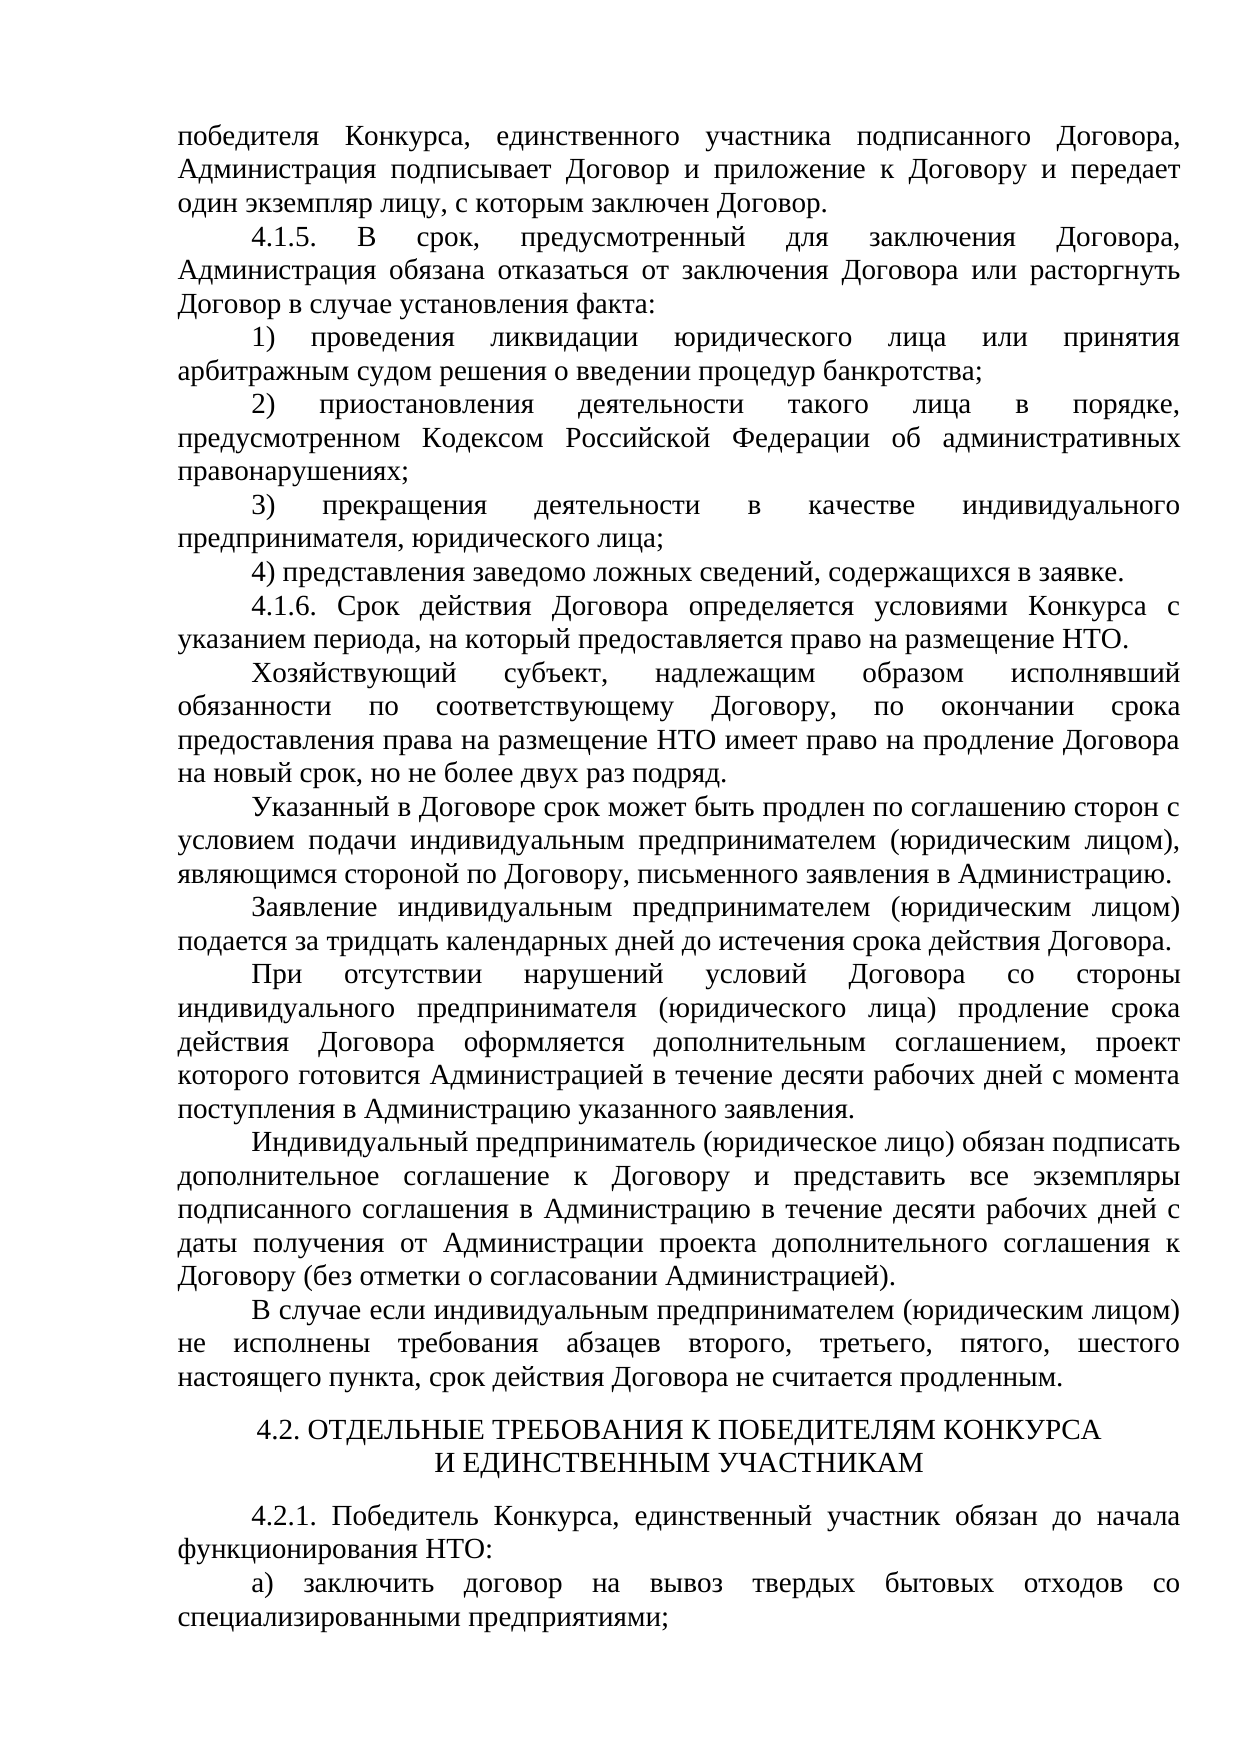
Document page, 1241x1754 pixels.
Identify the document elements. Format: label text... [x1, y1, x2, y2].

text Указанный в Договоре срок может быть продлен по соглашению сторон с условием подачи индивидуальным предпринимателем (юридическим лицом), являющимся стороной по Договору, письменного заявления в Администрацию. [177, 789, 1181, 889]
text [177, 118, 1181, 219]
text а) заключить договор на вывоз твердых бытовых отходов со специализированными предприятиями; [177, 1565, 1181, 1632]
text 4.1.5. В срок, предусмотренный для заключения Договора, Администрация обязана отказаться от заключения Договора или расторгнуть Договор в случае установления факта: [177, 219, 1181, 319]
text 4.2.1. Победитель Конкурса, единственный участник обязан до начала функционирования НТО: [177, 1498, 1181, 1565]
text 4.1.6. Срок действия Договора определяется условиями Конкурса с указанием периода, на который предоставляется право на размещение НТО. [177, 588, 1181, 655]
text В случае если индивидуальным предпринимателем (юридическим лицом) не исполнены требования абзацев второго, третьего, пятого, шестого настоящего пункта, срок действия Договора не считается продленным. [177, 1292, 1181, 1393]
text При отсутствии нарушений условий Договора со стороны индивидуального предпринимателя (юридического лица) продление срока действия Договора оформляется дополнительным соглашением, проект которого готовится Администрацией в течение десяти рабочих дней с момента поступления в Администрацию указанного заявления. [177, 957, 1181, 1124]
text 2) приостановления деятельности такого лица в порядке, предусмотренном Кодексом Российской Федерации об административных правонарушениях; [177, 386, 1181, 487]
text Заявление индивидуальным предпринимателем (юридическим лицом) подается за тридцать календарных дней до истечения срока действия Договора. [177, 889, 1181, 957]
text Индивидуальный предприниматель (юридическое лицо) обязан подписать дополнительное соглашение к Договору и представить все экземпляры подписанного соглашения в Администрацию в течение десяти рабочих дней с даты получения от Администрации проекта дополнительного соглашения к Договору (без отметки о согласовании Администрацией). [177, 1124, 1181, 1292]
text И ЕДИНСТВЕННЫМ УЧАСТНИКАМ [177, 1445, 1181, 1479]
text 1) проведения ликвидации юридического лица или принятия арбитражным судом решения о введении процедур банкротства; [177, 319, 1181, 386]
text Хозяйствующий субъект, надлежащим образом исполнявший обязанности по соответствующему Договору, по окончании срока предоставления права на размещение НТО имеет право на продление Договора на новый срок, но не более двух раз подряд. [177, 655, 1181, 789]
text 4.2. ОТДЕЛЬНЫЕ ТРЕБОВАНИЯ К ПОБЕДИТЕЛЯМ КОНКУРСА [177, 1412, 1181, 1445]
text 3) прекращения деятельности в качестве индивидуального предпринимателя, юридического лица; [177, 487, 1181, 554]
text 4) представления заведомо ложных сведений, содержащихся в заявке. [177, 554, 1181, 588]
